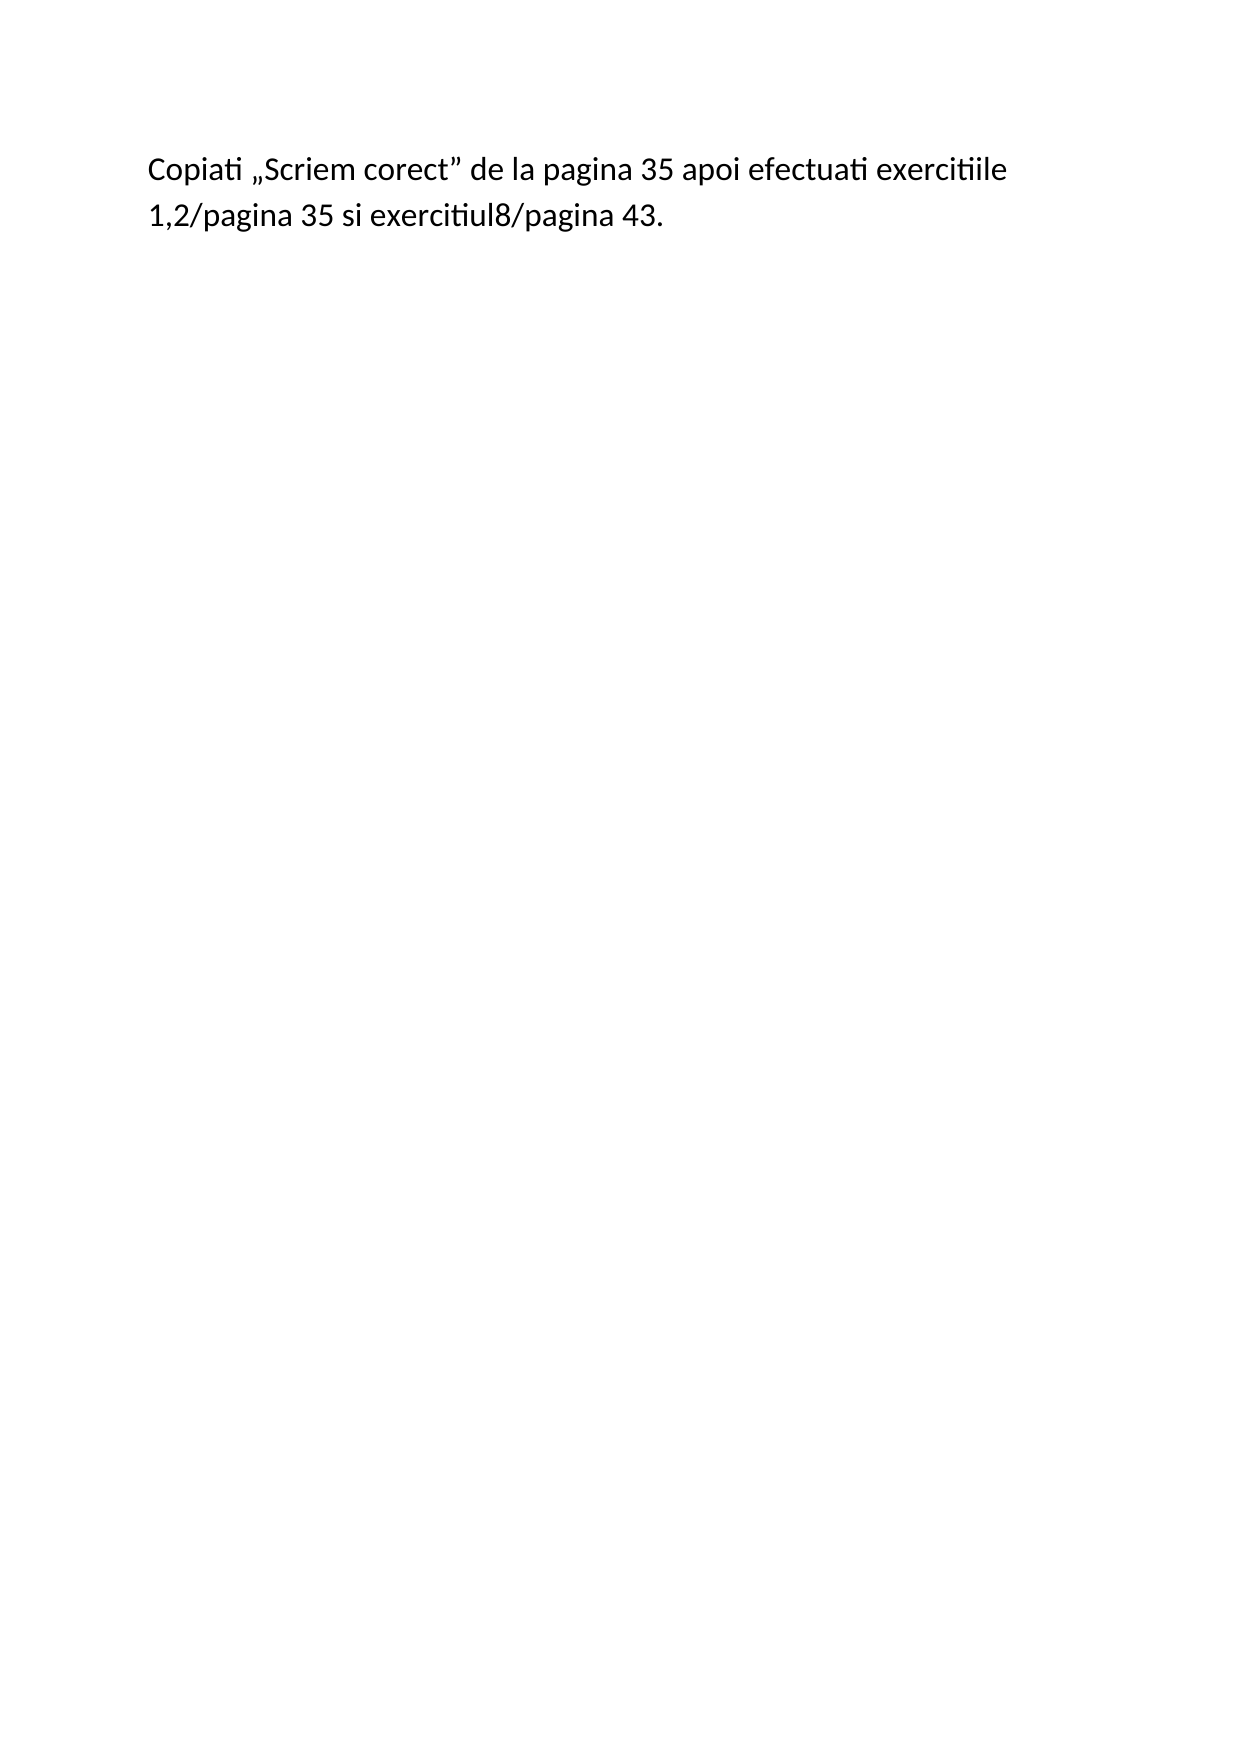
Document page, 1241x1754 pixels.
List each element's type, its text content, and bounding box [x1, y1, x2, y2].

text Copiati „Scriem corect” de la pagina 35 apoi efectuati exercitiile 1,2/pagina 35 si exercitiul8/pagina 43. [148, 148, 1093, 235]
